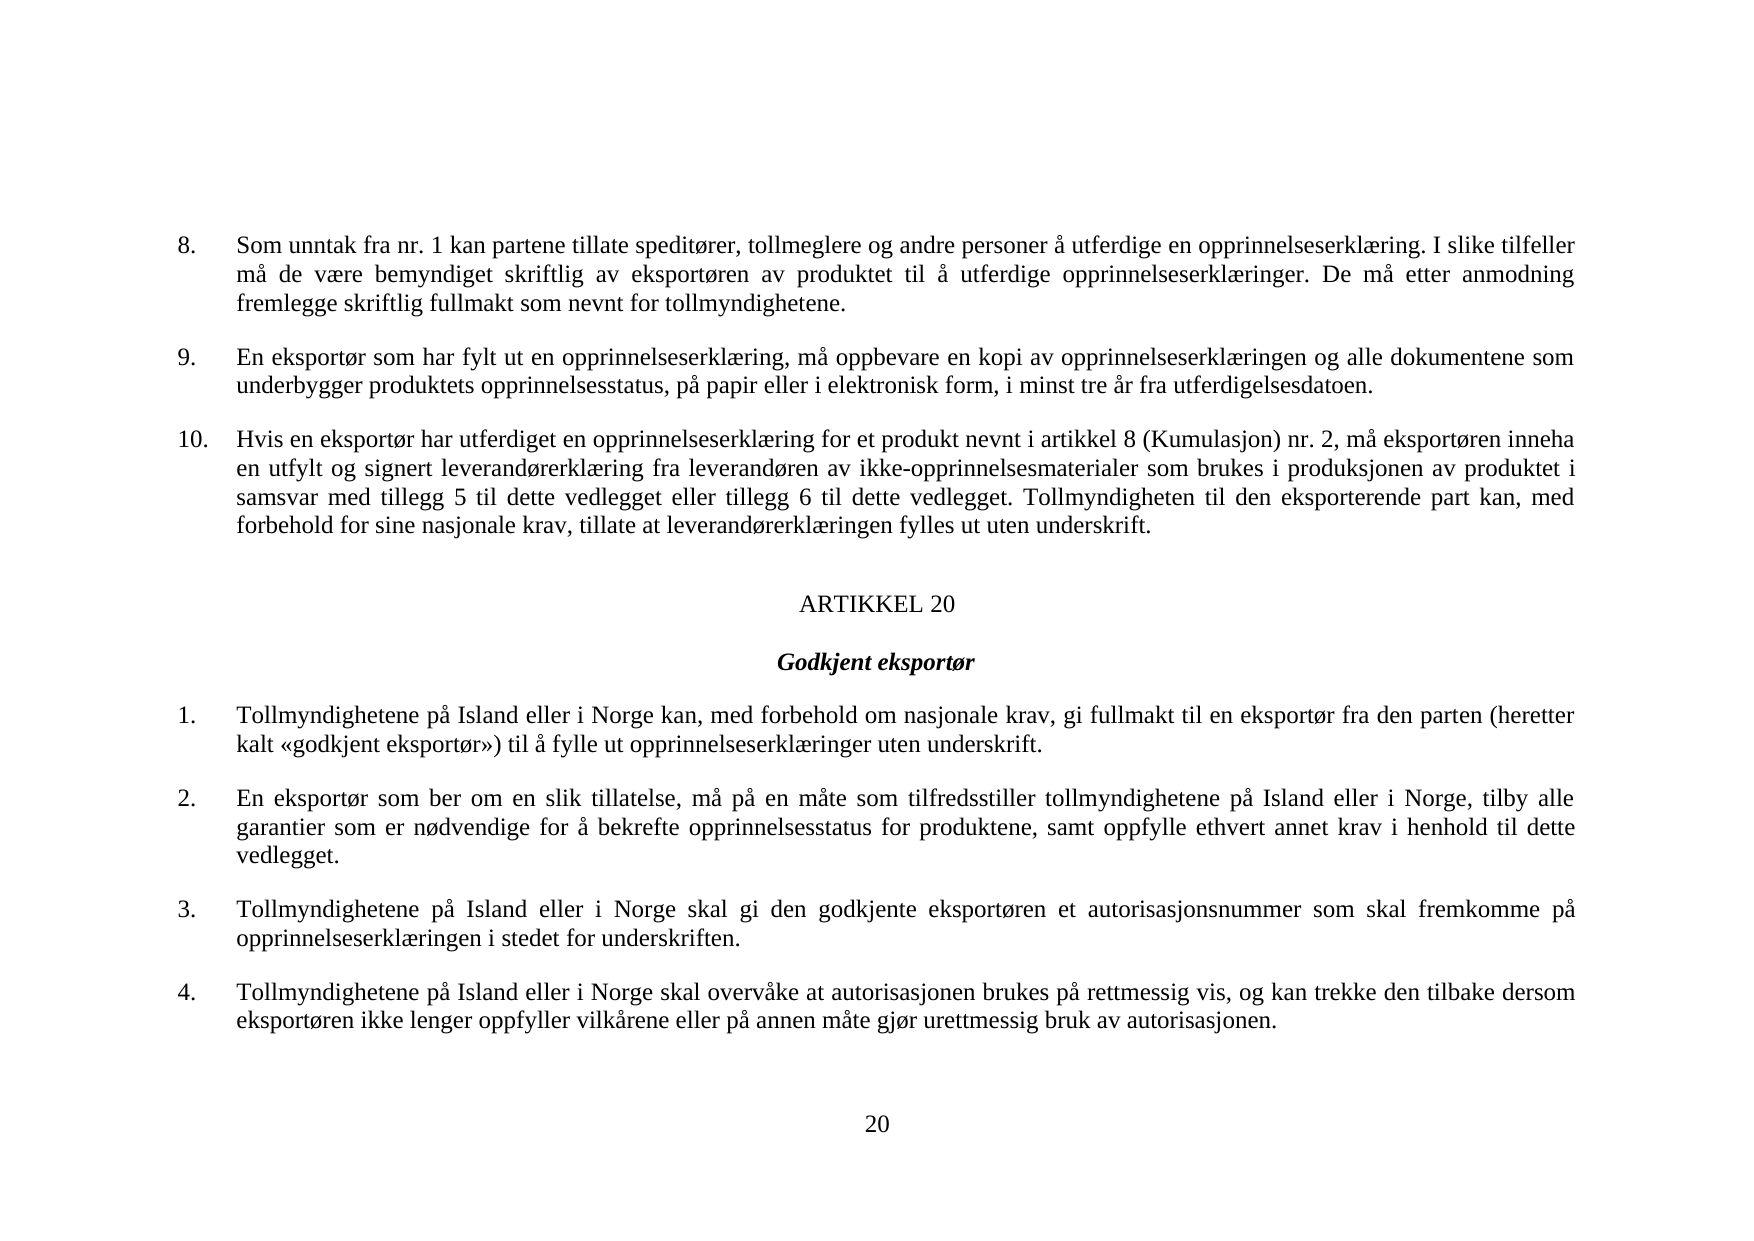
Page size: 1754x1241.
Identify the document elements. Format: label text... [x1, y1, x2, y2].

list 2. En eksportør som ber om en slik tillatelse, må på en måte som tilfredsstiller tollmyndighetene på Island eller i Norge, tilby alle garantier som er nødvendige for å bekrefte opprinnelsesstatus for produktene, samt oppfylle ethvert annet krav i henhold til dette vedlegget. [177, 783, 1577, 869]
list 9. En eksportør som har fylt ut en opprinnelseserklæring, må oppbevare en kopi av opprinnelseserklæringen og alle dokumentene som underbygger produktets opprinnelsesstatus, på papir eller i elektronisk form, i minst tre år fra utferdigelsesdatoen. [177, 342, 1577, 399]
list 4. Tollmyndighetene på Island eller i Norge skal overvåke at autorisasjonen brukes på rettmessig vis, og kan trekke den tilbake dersom eksportøren ikke lenger oppfyller vilkårene eller på annen måte gjør urettmessig bruk av autorisasjonen. [177, 977, 1577, 1034]
list 1. Tollmyndighetene på Island eller i Norge kan, med forbehold om nasjonale krav, gi fullmakt til en eksportør fra den parten (heretter kalt «godkjent eksportør») til å fylle ut opprinnelseserklæringer uten underskrift. [177, 700, 1577, 758]
list 8. Som unntak fra nr. 1 kan partene tillate speditører, tollmeglere og andre personer å utferdige en opprinnelseserklæring. I slike tilfeller må de være bemyndiget skriftlig av eksportøren av produktet til å utferdige opprinnelseserklæringer. De må etter anmodning fremlegge skriftlig fullmakt som nevnt for tollmyndighetene. [177, 230, 1577, 317]
text ARTIKKEL 20 [177, 589, 1577, 618]
list 3. Tollmyndighetene på Island eller i Norge skal gi den godkjente eksportøren et autorisasjonsnummer som skal fremkomme på opprinnelseserklæringen i stedet for underskriften. [177, 894, 1577, 952]
list 10. Hvis en eksportør har utferdiget en opprinnelseserklæring for et produkt nevnt i artikkel 8 (Kumulasjon) nr. 2, må eksportøren inneha en utfylt og signert leverandørerklæring fra leverandøren av ikke-opprinnelsesmaterialer som brukes i produksjonen av produktet i samsvar med tillegg 5 til dette vedlegget eller tillegg 6 til dette vedlegget. Tollmyndigheten til den eksporterende part kan, med forbehold for sine nasjonale krav, tillate at leverandørerklæringen fylles ut uten underskrift. [177, 424, 1577, 539]
title Godkjent eksportør [177, 647, 1577, 675]
